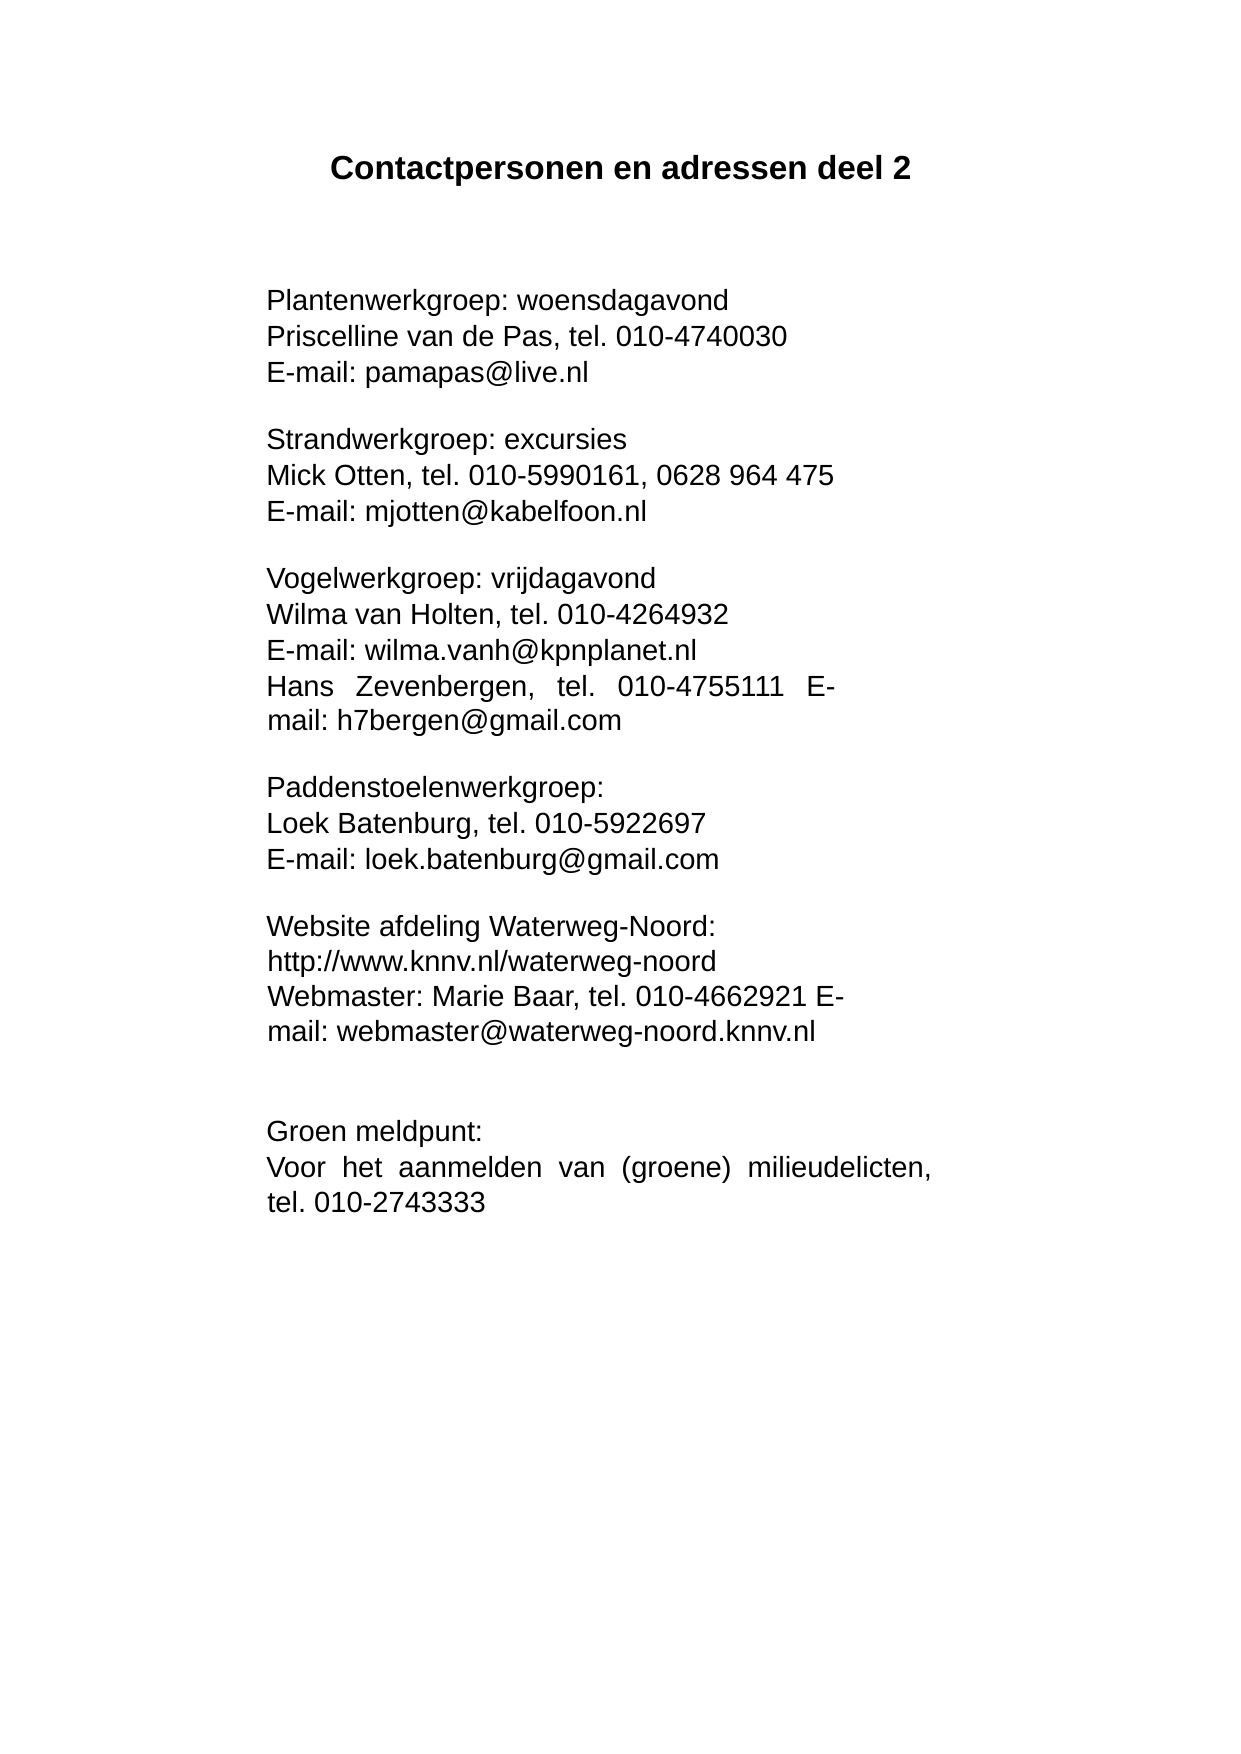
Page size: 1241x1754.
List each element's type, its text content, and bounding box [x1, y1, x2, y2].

text Plantenwerkgroep: woensdagavond [266, 283, 1093, 317]
text Mick Otten, tel. 010-5990161, 0628 964 475 [266, 458, 1093, 491]
text E-mail: wilma.vanh@kpnplanet.nl [266, 633, 1093, 666]
text Wilma van Holten, tel. 010-4264932 [266, 597, 1093, 630]
text Paddenstoelenwerkgroep: [266, 770, 1093, 804]
text Loek Batenburg, tel. 010-5922697 [266, 806, 1093, 840]
text Groen meldpunt: [266, 1114, 1093, 1148]
text E-mail: loek.batenburg@gmail.com [266, 842, 1093, 876]
text Strandwerkgroep: excursies [266, 422, 1093, 455]
text Voor het aanmelden van (groene) milieudelicten, tel. 010-2743333 [266, 1150, 933, 1218]
text Priscelline van de Pas, tel. 010-4740030 [266, 319, 1093, 352]
text Contactpersonen en adressen deel 2 [148, 148, 911, 186]
text Hans Zevenbergen, tel. 010-4755111 E-mail: h7bergen@gmail.com [266, 668, 836, 737]
text Website afdeling Waterweg-Noord: http://www.knnv.nl/waterweg-noord Webmaster: Marie Baar, tel. 010-4662921 E-mail: webmaster@waterweg-noord.knnv.nl [266, 909, 874, 1047]
text E-mail: pamapas@live.nl [266, 355, 1093, 388]
text E-mail: mjotten@kabelfoon.nl [266, 494, 1093, 527]
text Vogelwerkgroep: vrijdagavond [266, 561, 1093, 594]
